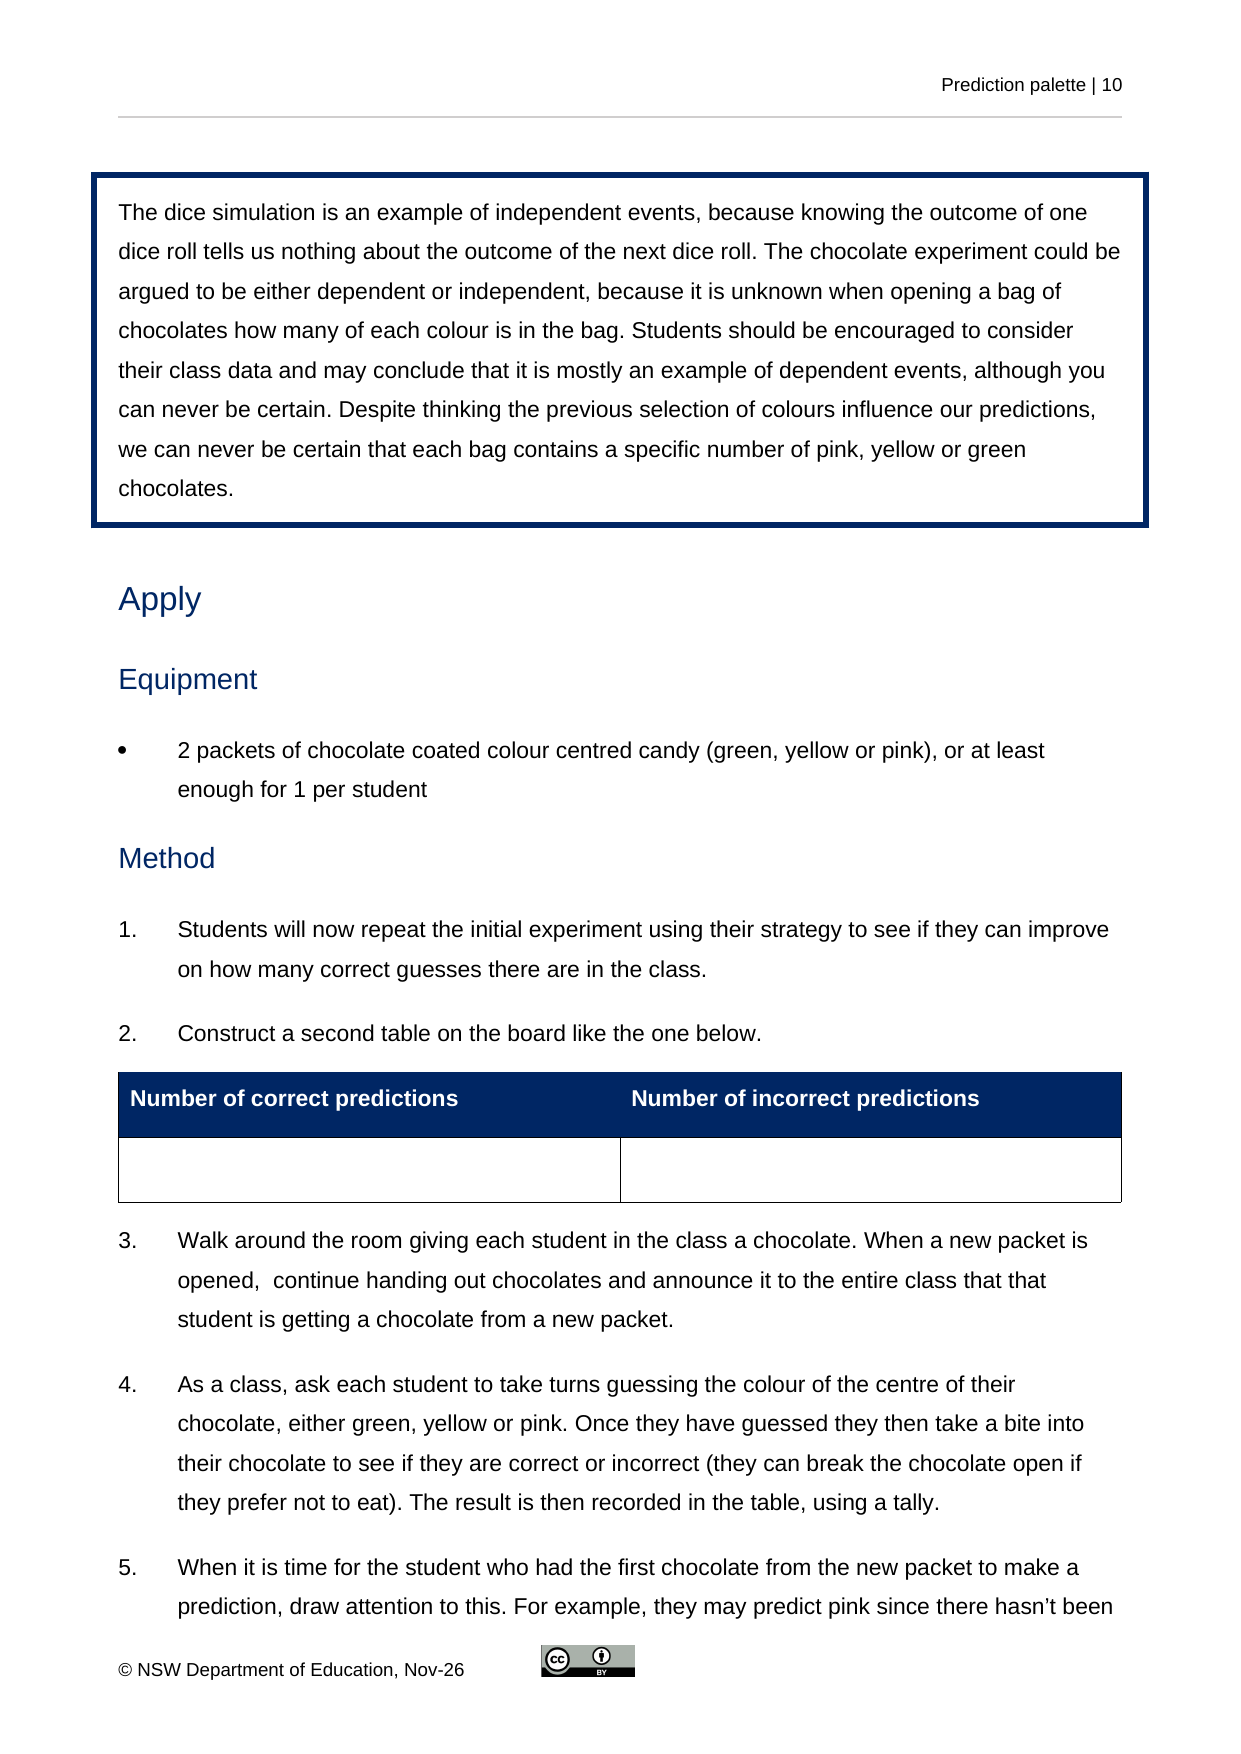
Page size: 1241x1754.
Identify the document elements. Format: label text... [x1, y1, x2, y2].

list Walk around the room giving each student in the class a chocolate. When a new packet is opened, continue handing out chocolates and announce it to the entire class that that student is getting a chocolate from a new packet. [118, 1227, 1122, 1332]
table_cell [119, 1138, 620, 1202]
subtitle Method [118, 841, 1122, 874]
text The dice simulation is an example of independent events, because knowing the outcome of one dice roll tells us nothing about the outcome of the next dice roll. The chocolate experiment could be argued to be either dependent or independent, because it is unknown when opening a bag of chocolates how many of each colour is in the bag. Students should be encouraged to consider their class data and may conclude that it is mostly an example of dependent events, although you can never be certain. Despite thinking the previous selection of colours influence our predictions, we can never be certain that each bag contains a specific number of pink, yellow or green chocolates. [97, 178, 1143, 522]
list As a class, ask each student to take turns guessing the colour of the centre of their chocolate, either green, yellow or pink. Once they have guessed they then take a bite into their chocolate to see if they are correct or incorrect (they can break the chocolate open if they prefer not to eat). The result is then recorded in the table, using a tally. [118, 1371, 1122, 1515]
list 2 packets of chocolate coated colour centred candy (green, yellow or pink), or at least enough for 1 per student [118, 737, 1122, 803]
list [118, 1553, 1122, 1619]
list Construct a second table on the board like the one below. [118, 1020, 1122, 1047]
subtitle Equipment [118, 662, 1122, 695]
picture [541, 1645, 635, 1677]
table_cell [621, 1138, 1121, 1202]
subtitle Apply [118, 579, 1122, 617]
table_header Number of correct predictions [119, 1072, 620, 1137]
list Students will now repeat the initial experiment using their strategy to see if they can improve on how many correct guesses there are in the class. [118, 916, 1122, 982]
table_header Number of incorrect predictions [620, 1072, 1121, 1137]
